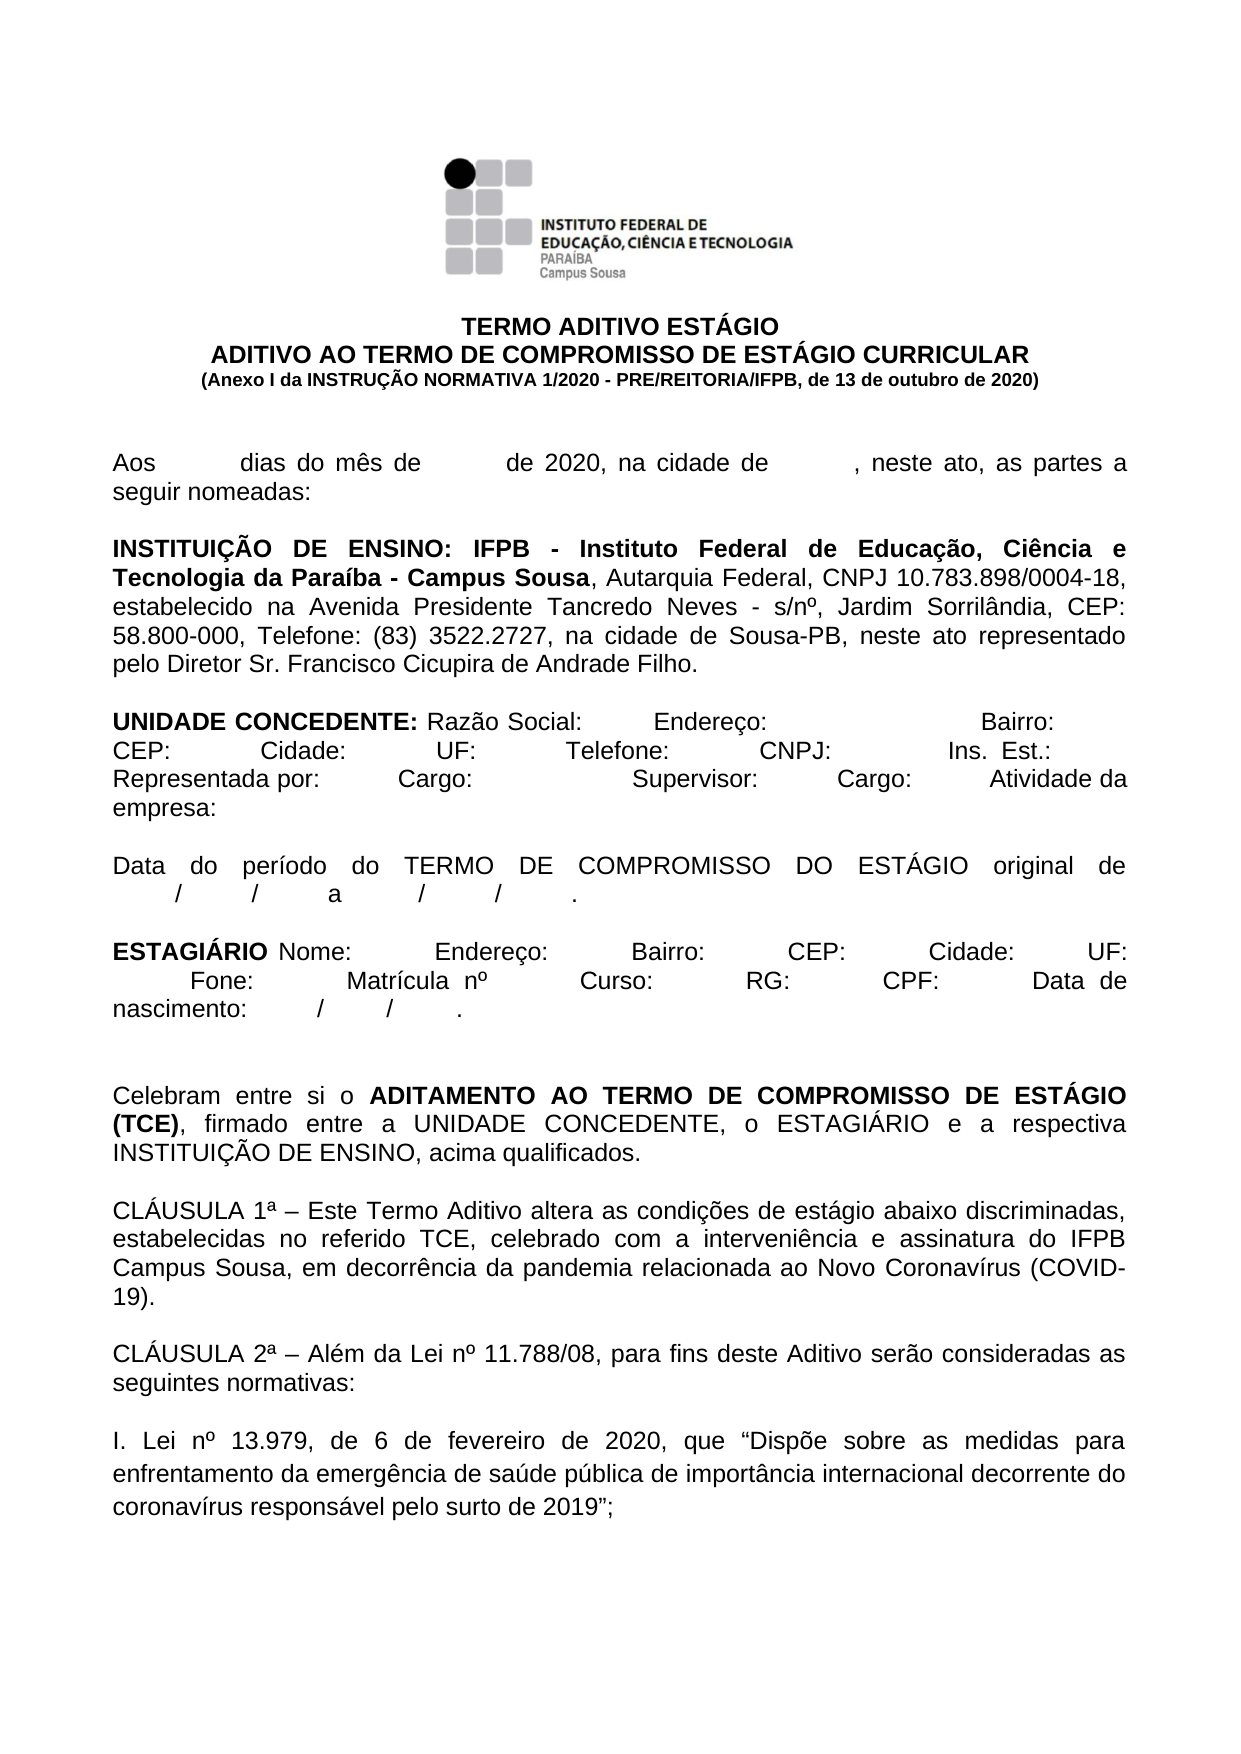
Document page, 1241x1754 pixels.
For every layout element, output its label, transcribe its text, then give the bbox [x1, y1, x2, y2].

text I. Lei nº 13.979, de 6 de fevereiro de 2020, que “Dispõe sobre as medidas para enfrentamento da emergência de saúde pública de importância internacional decorrente do coronavírus responsável pelo surto de 2019”; [112, 1426, 1128, 1520]
text Celebram entre si o ADITAMENTO AO TERMO DE COMPROMISSO DE ESTÁGIO (TCE), firmado entre a UNIDADE CONCEDENTE, o ESTAGIÁRIO e a respectiva INSTITUIÇÃO DE ENSINO, acima qualificados. [112, 1081, 1128, 1167]
text TERMO ADITIVO ESTÁGIO [112, 312, 1128, 340]
text UNIDADE CONCEDENTE: Razão Social: Endereço: Bairro: CEP: Cidade: UF: Telefone: CNPJ: Ins. Est.: Representada por: Cargo: Supervisor: Cargo: Atividade da empresa: [112, 707, 1128, 822]
text Data do período do TERMO DE COMPROMISSO DO ESTÁGIO original de / / a / / . [112, 851, 1128, 908]
text INSTITUIÇÃO DE ENSINO: IFPB - Instituto Federal de Educação, Ciência e Tecnologia da Paraíba - Campus Sousa, Autarquia Federal, CNPJ 10.783.898/0004-18, estabelecido na Avenida Presidente Tancredo Neves - s/nº, Jardim Sorrilândia, CEP: 58.800-000, Telefone: (83) 3522.2727, na cidade de Sousa-PB, neste ato representado pelo Diretor Sr. Francisco Cicupira de Andrade Filho. [112, 534, 1128, 678]
picture [437, 150, 804, 283]
text (Anexo I da INSTRUÇÃO NORMATIVA 1/2020 - PRE/REITORIA/IFPB, de 13 de outubro de 2020) [112, 369, 1128, 391]
text ADITIVO AO TERMO DE COMPROMISSO DE ESTÁGIO CURRICULAR [112, 340, 1128, 369]
text CLÁUSULA 2ª – Além da Lei nº 11.788/08, para fins deste Aditivo serão consideradas as seguintes normativas: [112, 1339, 1128, 1397]
text ESTAGIÁRIO Nome: Endereço: Bairro: CEP: Cidade: UF: Fone: Matrícula nº Curso: RG: CPF: Data de nascimento: / / . [112, 937, 1128, 1023]
text Aos dias do mês de de 2020, na cidade de , neste ato, as partes a seguir nomeadas: [112, 448, 1128, 506]
text CLÁUSULA 1ª – Este Termo Aditivo altera as condições de estágio abaixo discriminadas, estabelecidas no referido TCE, celebrado com a interveniência e assinatura do IFPB Campus Sousa, em decorrência da pandemia relacionada ao Novo Coronavírus (COVID-19). [112, 1196, 1128, 1311]
